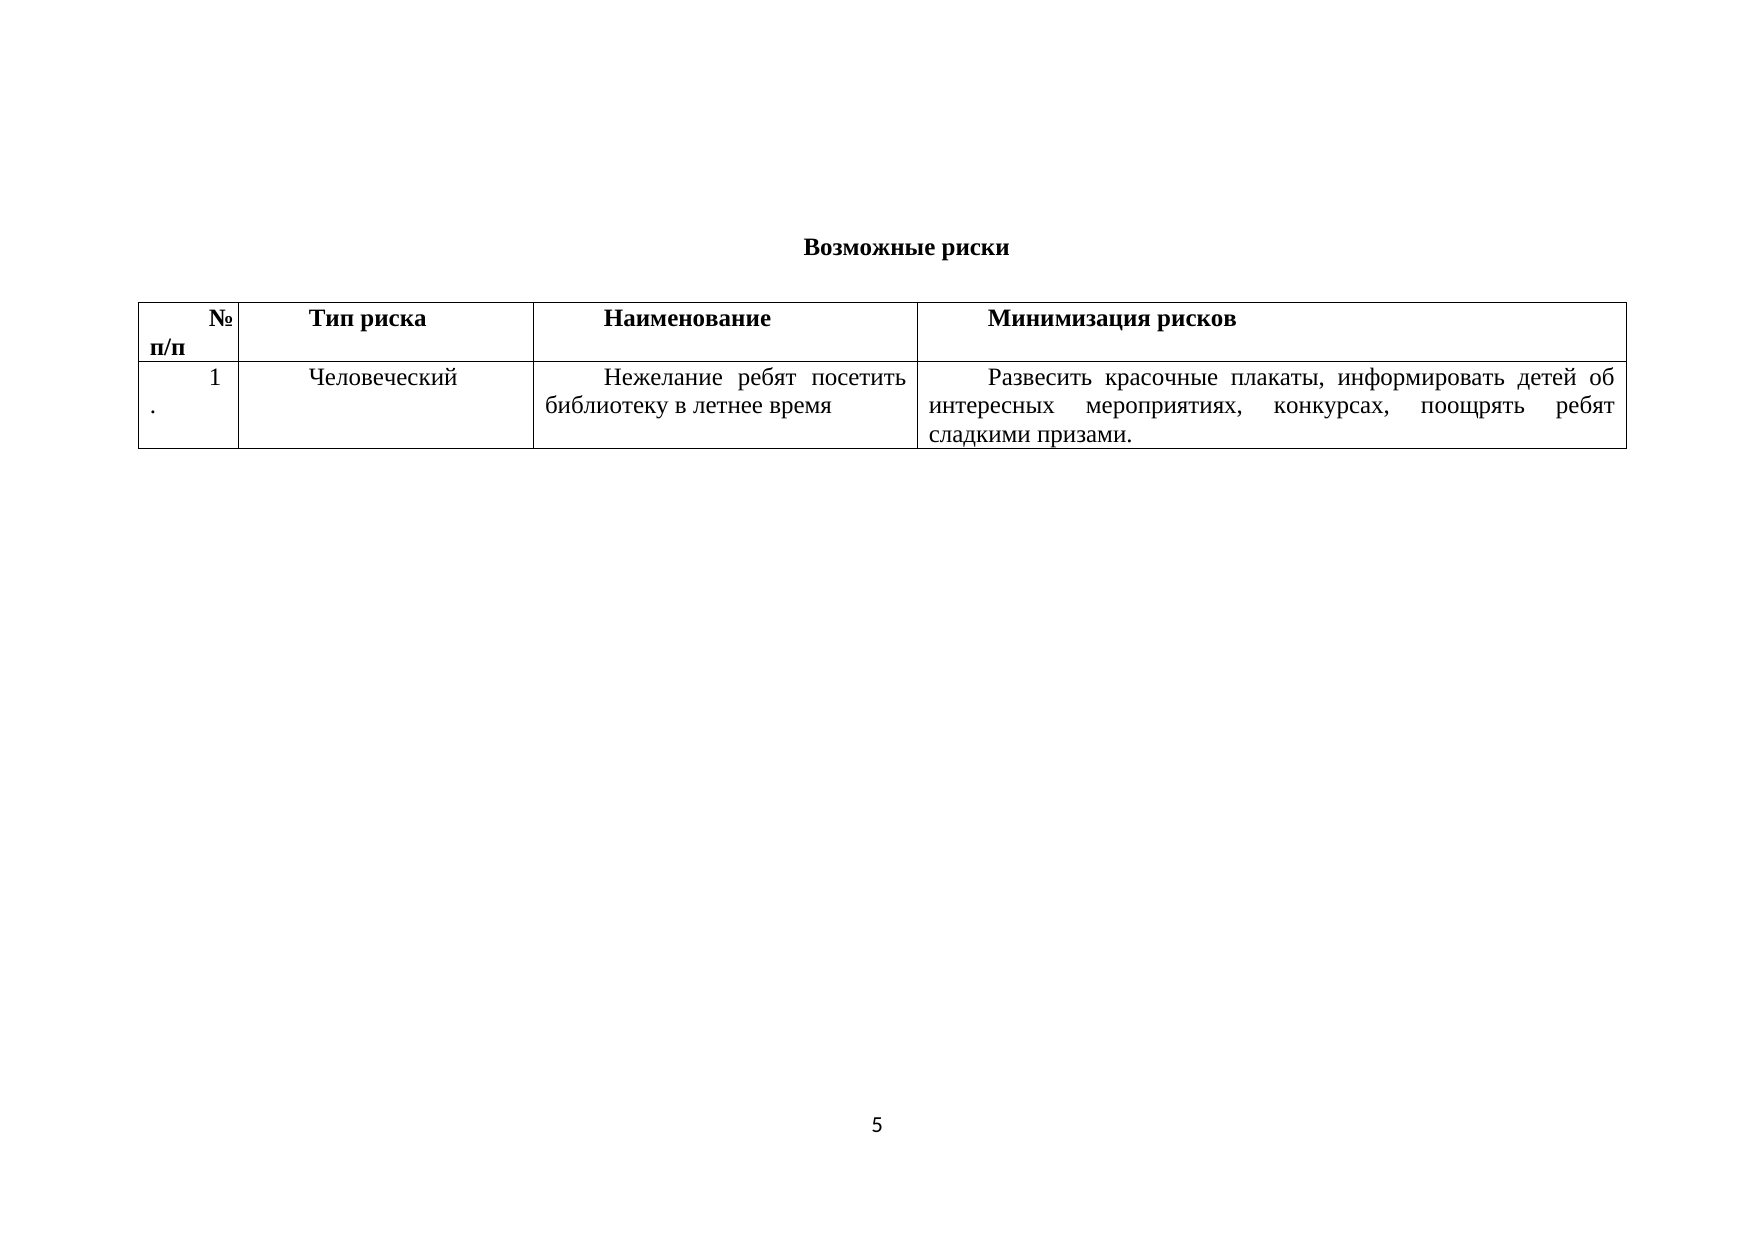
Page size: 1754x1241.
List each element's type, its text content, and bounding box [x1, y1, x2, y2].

table_header Минимизация рисков [918, 303, 1626, 361]
table_header Наименование [534, 303, 917, 361]
table_cell Человеческий [239, 362, 533, 448]
table_header Тип риска [239, 303, 533, 361]
table_cell 1. [139, 362, 238, 448]
table_header №п/п [139, 303, 238, 361]
table_cell Развесить красочные плакаты, информировать детей об интересных мероприятиях, конкурсах, поощрять ребят сладкими призами. [918, 362, 1626, 448]
table_cell Нежелание ребят посетить библиотеку в летнее время [534, 362, 917, 448]
text Возможные риски [118, 232, 1636, 261]
